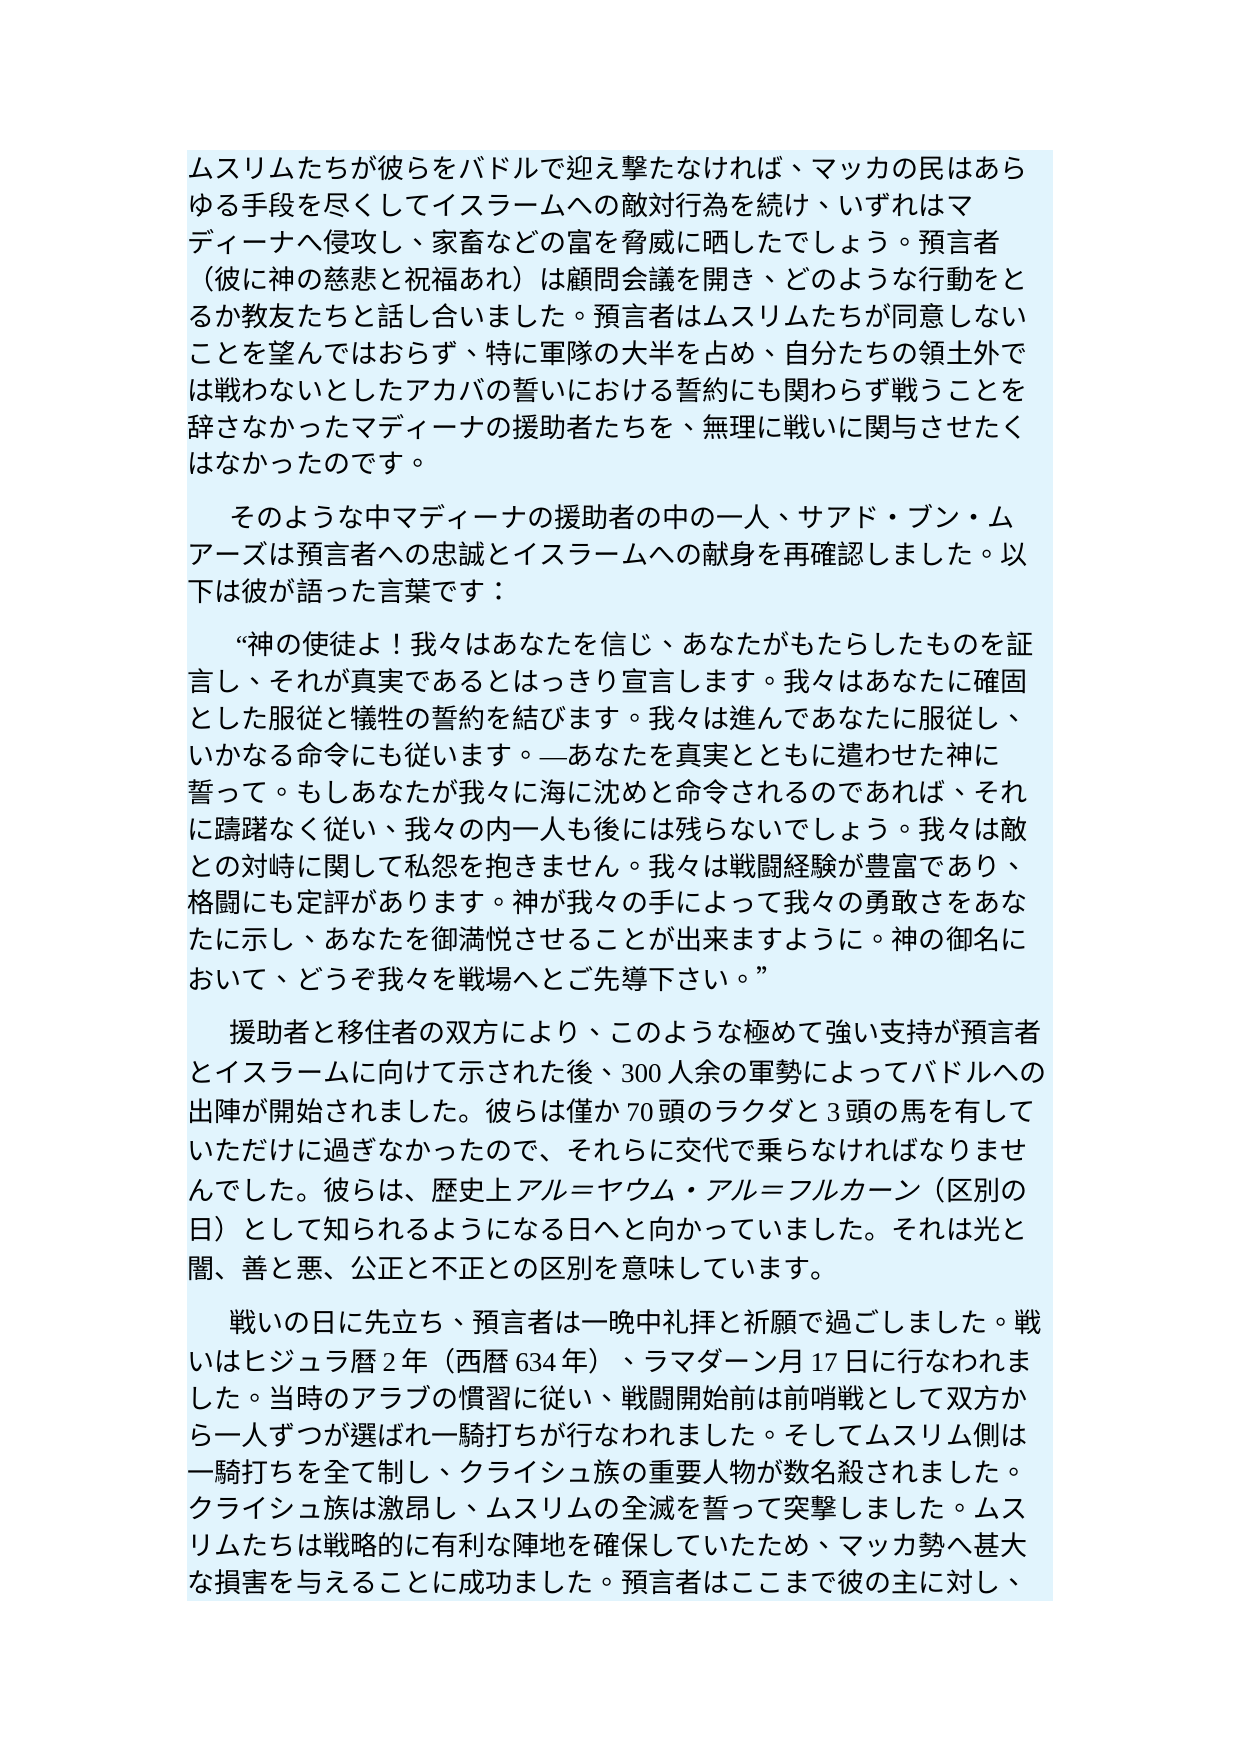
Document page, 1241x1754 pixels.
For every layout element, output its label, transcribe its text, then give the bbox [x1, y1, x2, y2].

text そのような中マディーナの援助者の中の一人、サアド・ブン・ムアーズは預言者への忠誠とイスラームへの献身を再確認しました。以下は彼が語った言葉です： [187, 498, 1053, 609]
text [187, 1303, 1053, 1601]
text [187, 150, 1053, 482]
text “神の使徒よ！我々はあなたを信じ、あなたがもたらしたものを証言し、それが真実であるとはっきり宣言します。我々はあなたに確固とした服従と犠牲の誓約を結びます。我々は進んであなたに服従し、いかなる命令にも従います。―あなたを真実とともに遣わせた神に誓って。もしあなたが我々に海に沈めと命令されるのであれば、それに躊躇なく従い、我々の内一人も後には残らないでしょう。我々は敵との対峙に関して私怨を抱きません。我々は戦闘経験が豊富であり、格闘にも定評があります。神が我々の手によって我々の勇敢さをあなたに示し、あなたを御満悦させることが出来ますように。神の御名において、どうぞ我々を戦場へとご先導下さい。” [187, 626, 1053, 997]
text 援助者と移住者の双方により、このような極めて強い支持が預言者とイスラームに向けて示された後、300人余の軍勢によってバドルへの出陣が開始されました。彼らは僅か70頭のラクダと3頭の馬を有していただけに過ぎなかったので、それらに交代で乗らなければなりませんでした。彼らは、歴史上アル＝ヤウム・アル＝フルカーン（区別の日）として知られるようになる日へと向かっていました。それは光と闇、善と悪、公正と不正との区別を意味しています。 [187, 1014, 1053, 1286]
